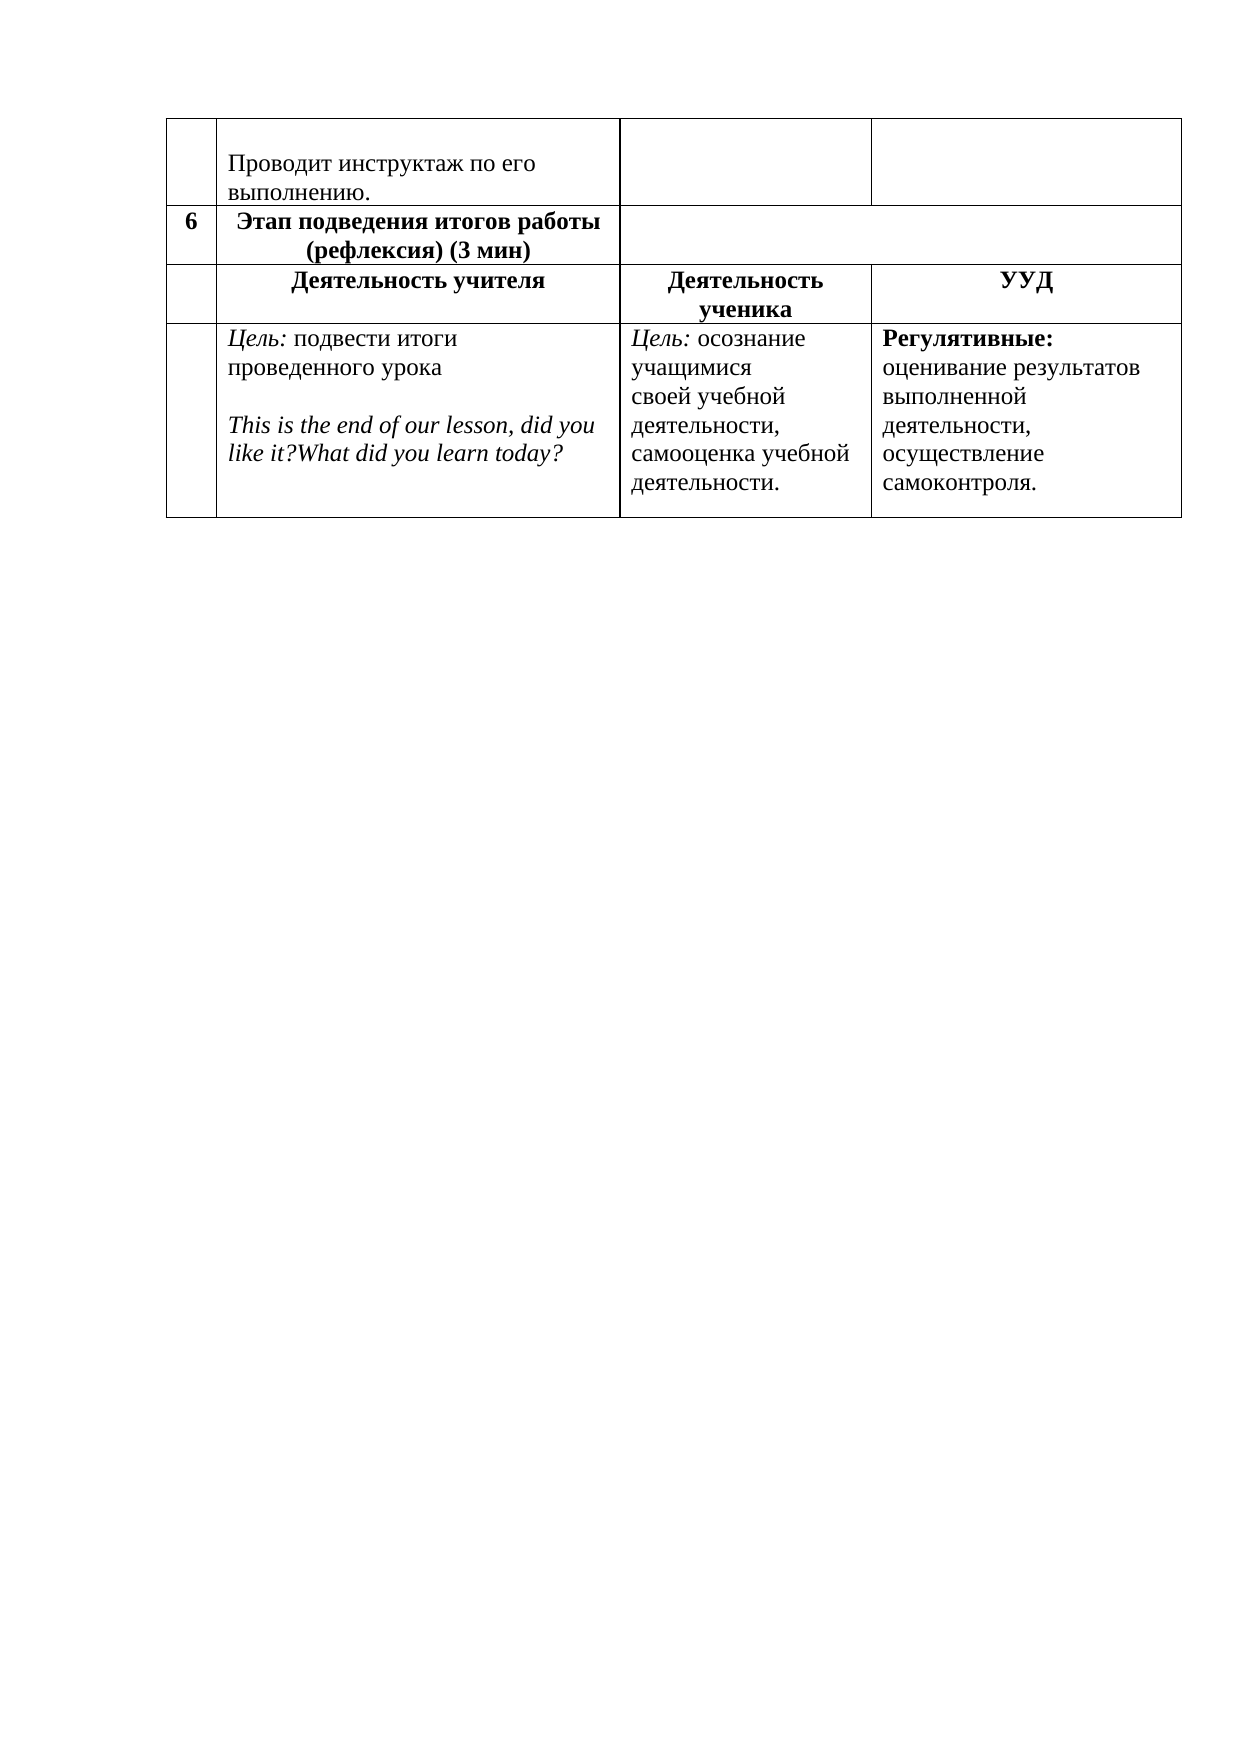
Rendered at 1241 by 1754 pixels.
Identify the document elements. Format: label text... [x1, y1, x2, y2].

table_cell Этап подведения итогов работы (рефлексия) (3 мин) [217, 206, 619, 264]
table_cell [167, 324, 216, 517]
table_cell Деятельность ученика [621, 265, 871, 322]
table_cell Деятельность учителя [217, 265, 619, 322]
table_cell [217, 119, 619, 205]
table_cell Цель: осознание учащимися своей учебной деятельности, самооценка учебной деятельности. [621, 324, 871, 517]
table_cell [167, 265, 216, 322]
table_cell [872, 119, 1181, 205]
table_cell Регулятивные: оценивание результатов выполненной деятельности, осуществление самоконтроля. [872, 324, 1181, 517]
table_cell [621, 206, 1181, 264]
table_cell Цель: подвести итоги проведенного урока This is the end of our lesson, did you like it?What did you learn today? [217, 324, 619, 517]
table_cell УУД [872, 265, 1181, 322]
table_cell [621, 119, 871, 205]
table_cell 6 [167, 206, 216, 264]
